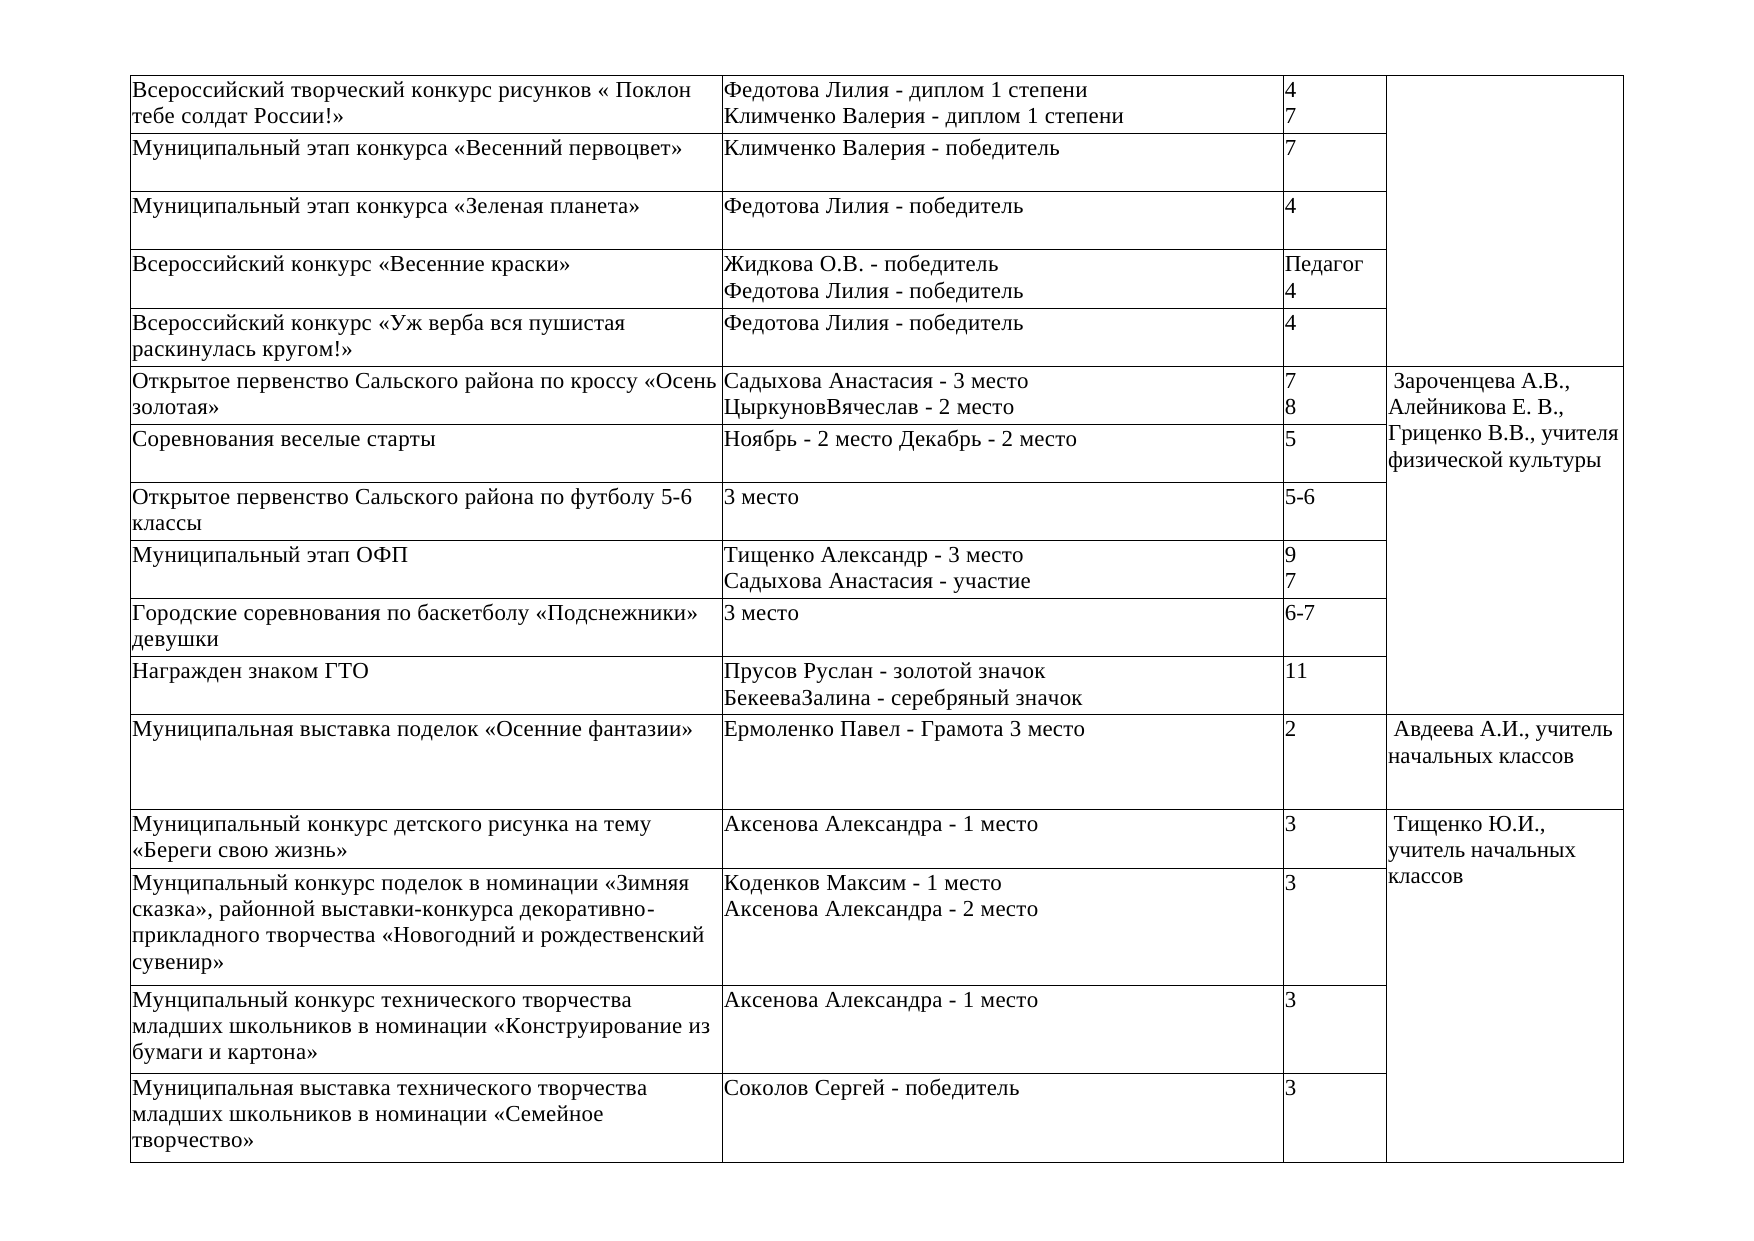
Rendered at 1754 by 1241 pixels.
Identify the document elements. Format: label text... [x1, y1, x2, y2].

table_cell Соревнования веселые старты [131, 425, 722, 482]
table_cell Открытое первенство Сальского района по кроссу «Осень золотая» [131, 367, 722, 424]
table_cell Аксенова Александра - 1 место [723, 986, 1283, 1073]
table_cell Всероссийский конкурс «Весенние краски» [131, 250, 722, 307]
table_cell Педагог 4 [1284, 250, 1386, 307]
table_cell Зароченцева А.В., Алейникова Е. В., Гриценко В.В., учителя физической культуры [1387, 367, 1623, 714]
table_cell Городские соревнования по баскетболу «Подснежники» девушки [131, 599, 722, 656]
table_cell 3 [1284, 1074, 1386, 1162]
table_cell Соколов Сергей - победитель [723, 1074, 1283, 1162]
table_cell Тищенко Александр - 3 место Садыхова Анастасия - участие [723, 541, 1283, 598]
table_cell 4 7 [1284, 76, 1386, 133]
table_cell Коденков Максим - 1 место Аксенова Александра - 2 место [723, 869, 1283, 984]
table_cell 5-6 [1284, 483, 1386, 540]
table_cell 3 [1284, 986, 1386, 1073]
table_cell Климченко Валерия - победитель [723, 134, 1283, 191]
table_cell 6-7 [1284, 599, 1386, 656]
table_cell Муниципальный конкурс детского рисунка на тему «Береги свою жизнь» [131, 810, 722, 868]
table_cell Муниципальная выставка поделок «Осенние фантазии» [131, 715, 722, 809]
table_cell Всероссийский конкурс «Уж верба вся пушистая раскинулась кругом!» [131, 309, 722, 366]
table_cell Садыхова Анастасия - 3 место ЦыркуновВячеслав - 2 место [723, 367, 1283, 424]
table_cell Федотова Лилия - победитель [723, 309, 1283, 366]
table_cell Ноябрь - 2 место Декабрь - 2 место [723, 425, 1283, 482]
table_cell 11 [1284, 657, 1386, 714]
table_cell Авдеева А.И., учитель начальных классов [1387, 715, 1623, 809]
table_cell Аксенова Александра - 1 место [723, 810, 1283, 868]
table_cell 4 [1284, 309, 1386, 366]
table_cell Федотова Лилия - победитель [723, 192, 1283, 249]
table_cell Тищенко Ю.И., учитель начальных классов [1387, 810, 1623, 1162]
table_cell Муниципальный этап конкурса «Зеленая планета» [131, 192, 722, 249]
table_cell 3 место [723, 483, 1283, 540]
table_cell Награжден знаком ГТО [131, 657, 722, 714]
table_cell 2 [1284, 715, 1386, 809]
table_cell 7 8 [1284, 367, 1386, 424]
table_cell Всероссийский творческий конкурс рисунков « Поклон тебе солдат России!» [131, 76, 722, 133]
table_cell Муниципальный этап ОФП [131, 541, 722, 598]
table_cell 3 [1284, 869, 1386, 984]
table_cell Мунципальный конкурс поделок в номинации «Зимняя сказка», районной выставки-конкурса декоративно-прикладного творчества «Новогодний и рождественский сувенир» [131, 869, 722, 984]
table_cell Ермоленко Павел - Грамота 3 место [723, 715, 1283, 809]
table_cell 5 [1284, 425, 1386, 482]
table_cell Прусов Руслан - золотой значок БекееваЗалина - серебряный значок Миронова Маргарита - серебряный значок [723, 657, 1283, 714]
table_cell 7 [1284, 134, 1386, 191]
table_cell Федотова Лилия - диплом 1 степени Климченко Валерия - диплом 1 степени [723, 76, 1283, 133]
table_cell 3 место [723, 599, 1283, 656]
table_cell Жидкова О.В. - победитель Федотова Лилия - победитель [723, 250, 1283, 307]
table_cell Мунципальный конкурс технического творчества младших школьников в номинации «Конструирование из бумаги и картона» [131, 986, 722, 1073]
table_cell 3 [1284, 810, 1386, 868]
table_cell 9 7 [1284, 541, 1386, 598]
table_cell 4 [1284, 192, 1386, 249]
table_cell Муниципальный этап конкурса «Весенний первоцвет» [131, 134, 722, 191]
table_cell Муниципальная выставка технического творчества младших школьников в номинации «Семейное творчество» [131, 1074, 722, 1162]
table_cell Открытое первенство Сальского района по футболу 5-6 классы [131, 483, 722, 540]
